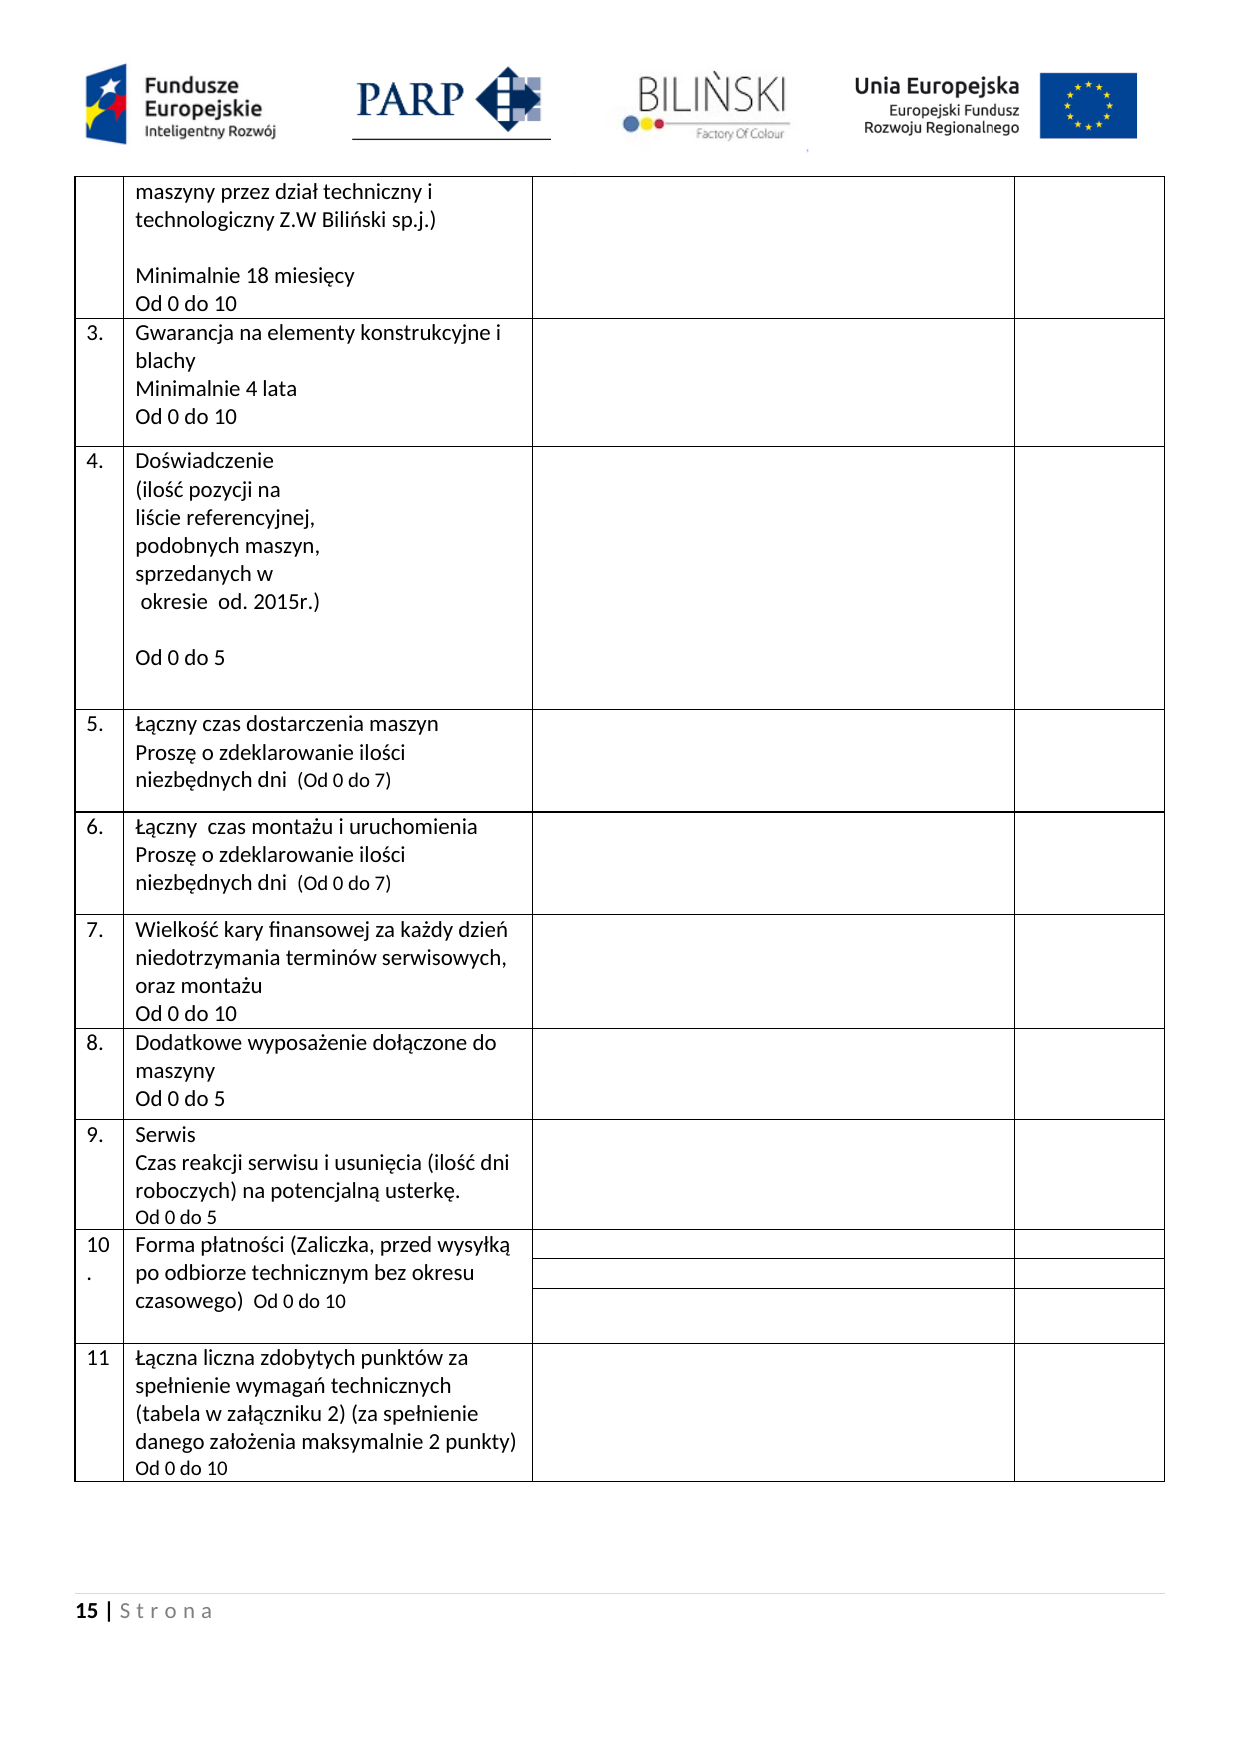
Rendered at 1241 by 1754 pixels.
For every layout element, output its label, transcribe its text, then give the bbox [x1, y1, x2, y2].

table_cell [533, 1120, 1014, 1229]
table_cell Łączny czas montażu i uruchomienia Proszę o zdeklarowanie ilości niezbędnych dni (Od 0 do 7) [124, 813, 532, 914]
table_cell 8. [76, 1029, 123, 1119]
table_cell [1015, 177, 1164, 317]
table_cell [1015, 447, 1164, 708]
table_cell [1015, 1230, 1164, 1258]
table_cell [533, 1259, 1014, 1287]
table_cell [1015, 710, 1164, 811]
table_cell [1015, 319, 1164, 446]
table_cell [1015, 1289, 1164, 1342]
table_cell [533, 915, 1014, 1027]
table_cell Doświadczenie (ilość pozycji na liście referencyjnej, podobnych maszyn, sprzedanych w okresie od. 2015r.) Od 0 do 5 [124, 447, 532, 708]
table_cell 7. [76, 915, 123, 1027]
table_cell Łączna liczna zdobytych punktów za spełnienie wymagań technicznych (tabela w załączniku 2) (za spełnienie danego założenia maksymalnie 2 punkty) Od 0 do 10 [124, 1344, 532, 1481]
picture [839, 51, 1146, 154]
table_cell 9. [76, 1120, 123, 1229]
table_cell [1015, 1120, 1164, 1229]
table_cell [1015, 1344, 1164, 1481]
table_cell [1015, 1029, 1164, 1119]
table_cell Serwis Czas reakcji serwisu i usunięcia (ilość dni roboczych) na potencjalną usterkę. Od 0 do 5 [124, 1120, 532, 1229]
table_cell 4. [76, 447, 123, 708]
table_cell Gwarancja na elementy konstrukcyjne i blachy Minimalnie 4 lata Od 0 do 10 [124, 319, 532, 446]
picture [312, 62, 551, 149]
table_cell [533, 447, 1014, 708]
table_cell [533, 1289, 1014, 1342]
picture [571, 67, 809, 174]
table_cell [533, 1230, 1014, 1258]
table_cell [1015, 813, 1164, 914]
table_cell 6. [76, 813, 123, 914]
table_cell [533, 177, 1014, 317]
table_cell 10. [76, 1230, 123, 1342]
table_cell [533, 1029, 1014, 1119]
table_cell [1015, 915, 1164, 1027]
table_cell Łączny czas dostarczenia maszyn Proszę o zdeklarowanie ilości niezbędnych dni (Od 0 do 7) [124, 710, 532, 811]
table_cell [533, 813, 1014, 914]
table_cell [533, 710, 1014, 811]
table_cell [533, 1344, 1014, 1481]
table_cell 5. [76, 710, 123, 811]
picture [75, 56, 294, 163]
table_cell [1015, 1259, 1164, 1287]
table_cell [533, 319, 1014, 446]
table_cell Dodatkowe wyposażenie dołączone do maszyny Od 0 do 5 [124, 1029, 532, 1119]
table_cell 11 [76, 1344, 123, 1481]
table_cell 3. [76, 319, 123, 446]
table_cell Wielkość kary finansowej za każdy dzień niedotrzymania terminów serwisowych, oraz montażu Od 0 do 10 [124, 915, 532, 1027]
table_cell Forma płatności (Zaliczka, przed wysyłką po odbiorze technicznym bez okresu czasowego) Od 0 do 10 [124, 1230, 532, 1342]
table_cell 2. [76, 177, 123, 317]
